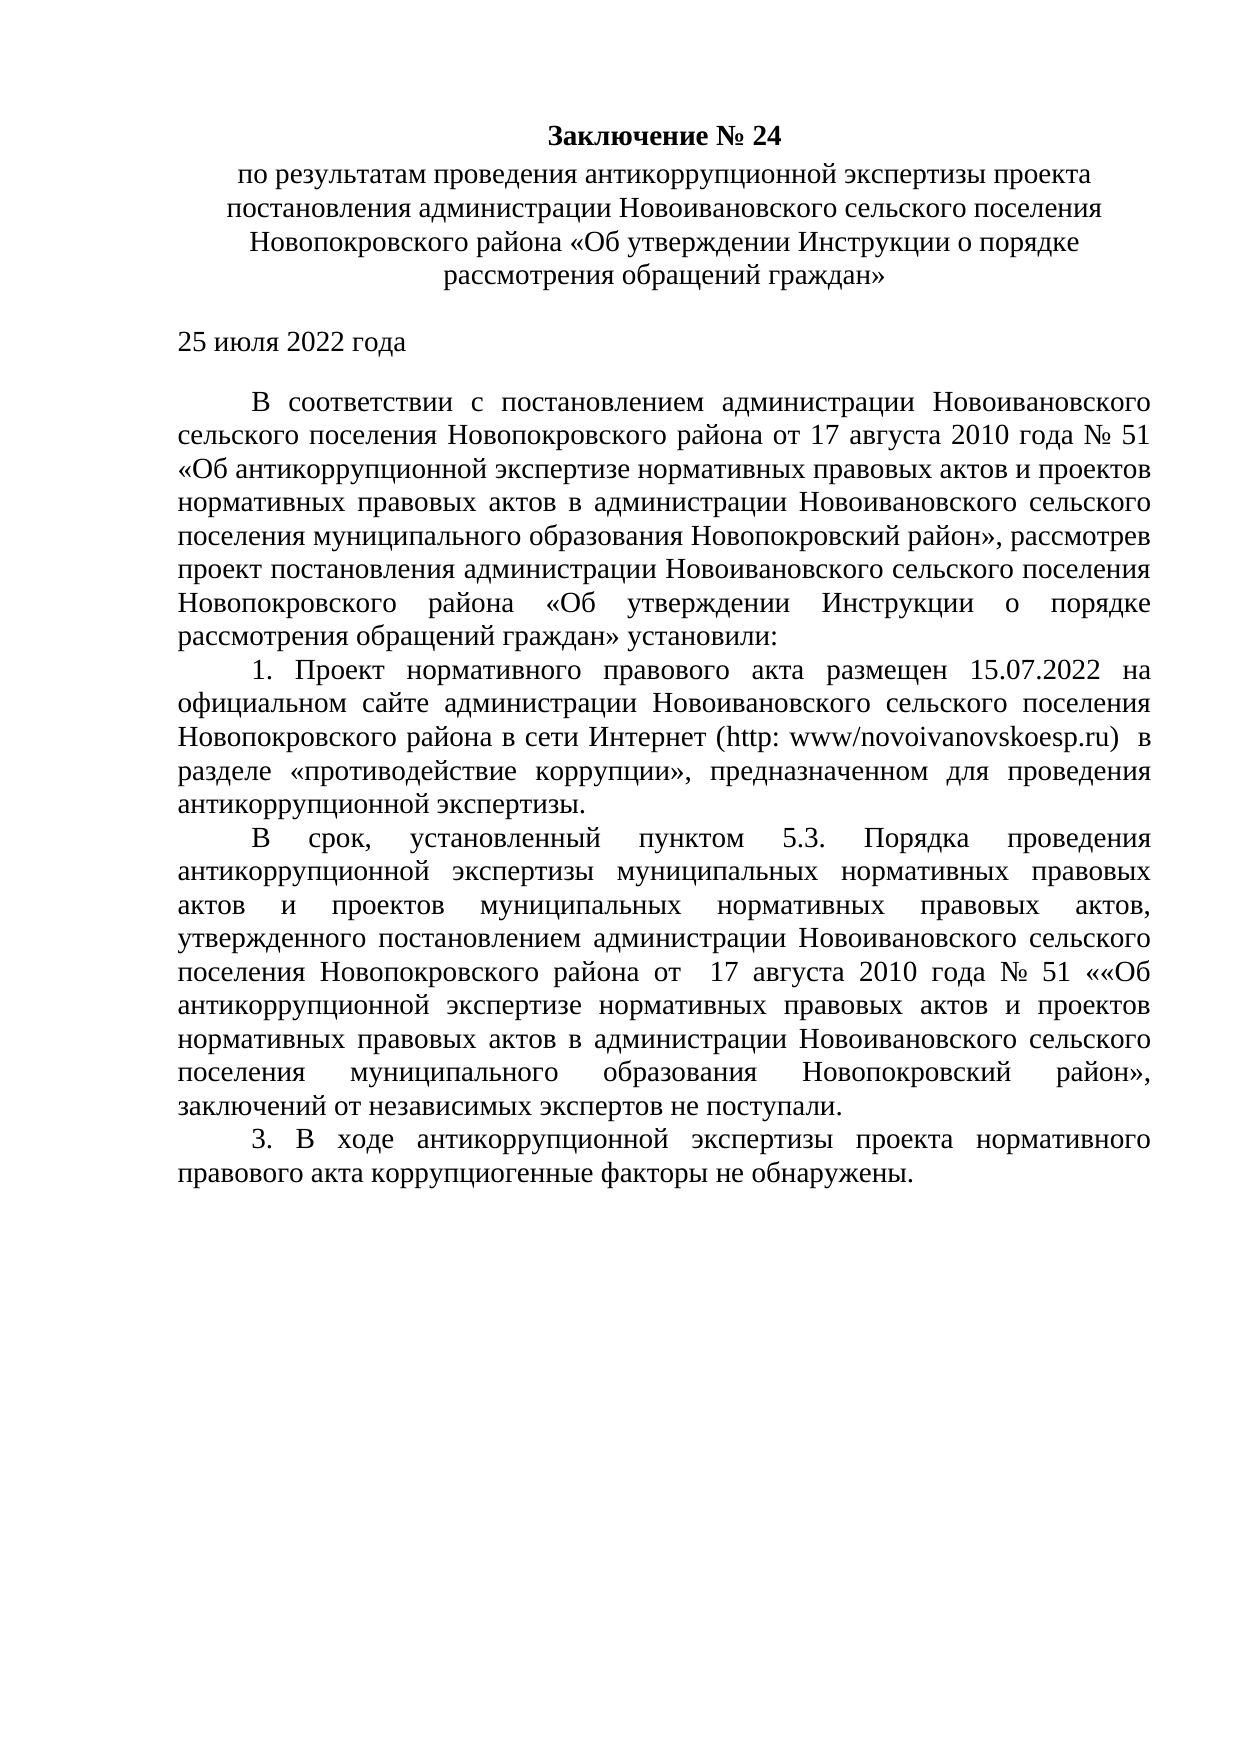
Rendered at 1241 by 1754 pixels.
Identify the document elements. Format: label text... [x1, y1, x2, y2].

text 1. Проект нормативного правового акта размещен 15.07.2022 на официальном сайте администрации Новоивановского сельского поселения Новопокровского района в сети Интернет (http: www/novoivanovskoesp.ru) в разделе «противодействие коррупции», предназначенном для проведения антикоррупционной экспертизы. [177, 652, 1152, 820]
text по результатам проведения антикоррупционной экспертизы проекта постановления администрации Новоивановского сельского поселения Новопокровского района «Об утверждении Инструкции о порядке [177, 157, 1152, 257]
text 3. В ходе антикоррупционной экспертизы проекта нормативного правового акта коррупциогенные факторы не обнаружены. [177, 1122, 1152, 1189]
text В срок, установленный пунктом 5.3. Порядка проведения антикоррупционной экспертизы муниципальных нормативных правовых актов и проектов муниципальных нормативных правовых актов, утвержденного постановлением администрации Новоивановского сельского поселения Новопокровского района от 17 августа 2010 года № 51 ««Об антикоррупционной экспертизе нормативных правовых актов и проектов нормативных правовых актов в администрации Новоивановского сельского поселения муниципального образования Новопокровский район», заключений от независимых экспертов не поступали. [177, 820, 1152, 1122]
text В соответствии с постановлением администрации Новоивановского сельского поселения Новопокровского района от 17 августа 2010 года № 51 «Об антикоррупционной экспертизе нормативных правовых актов и проектов нормативных правовых актов в администрации Новоивановского сельского поселения муниципального образования Новопокровский район», рассмотрев проект постановления администрации Новоивановского сельского поселения Новопокровского района «Об утверждении Инструкции о порядке рассмотрения обращений граждан» установили: [177, 384, 1152, 652]
text 25 июля 2022 года [177, 324, 1152, 358]
text Заключение № 24 [177, 118, 1152, 152]
text рассмотрения обращений граждан» [177, 257, 1152, 291]
